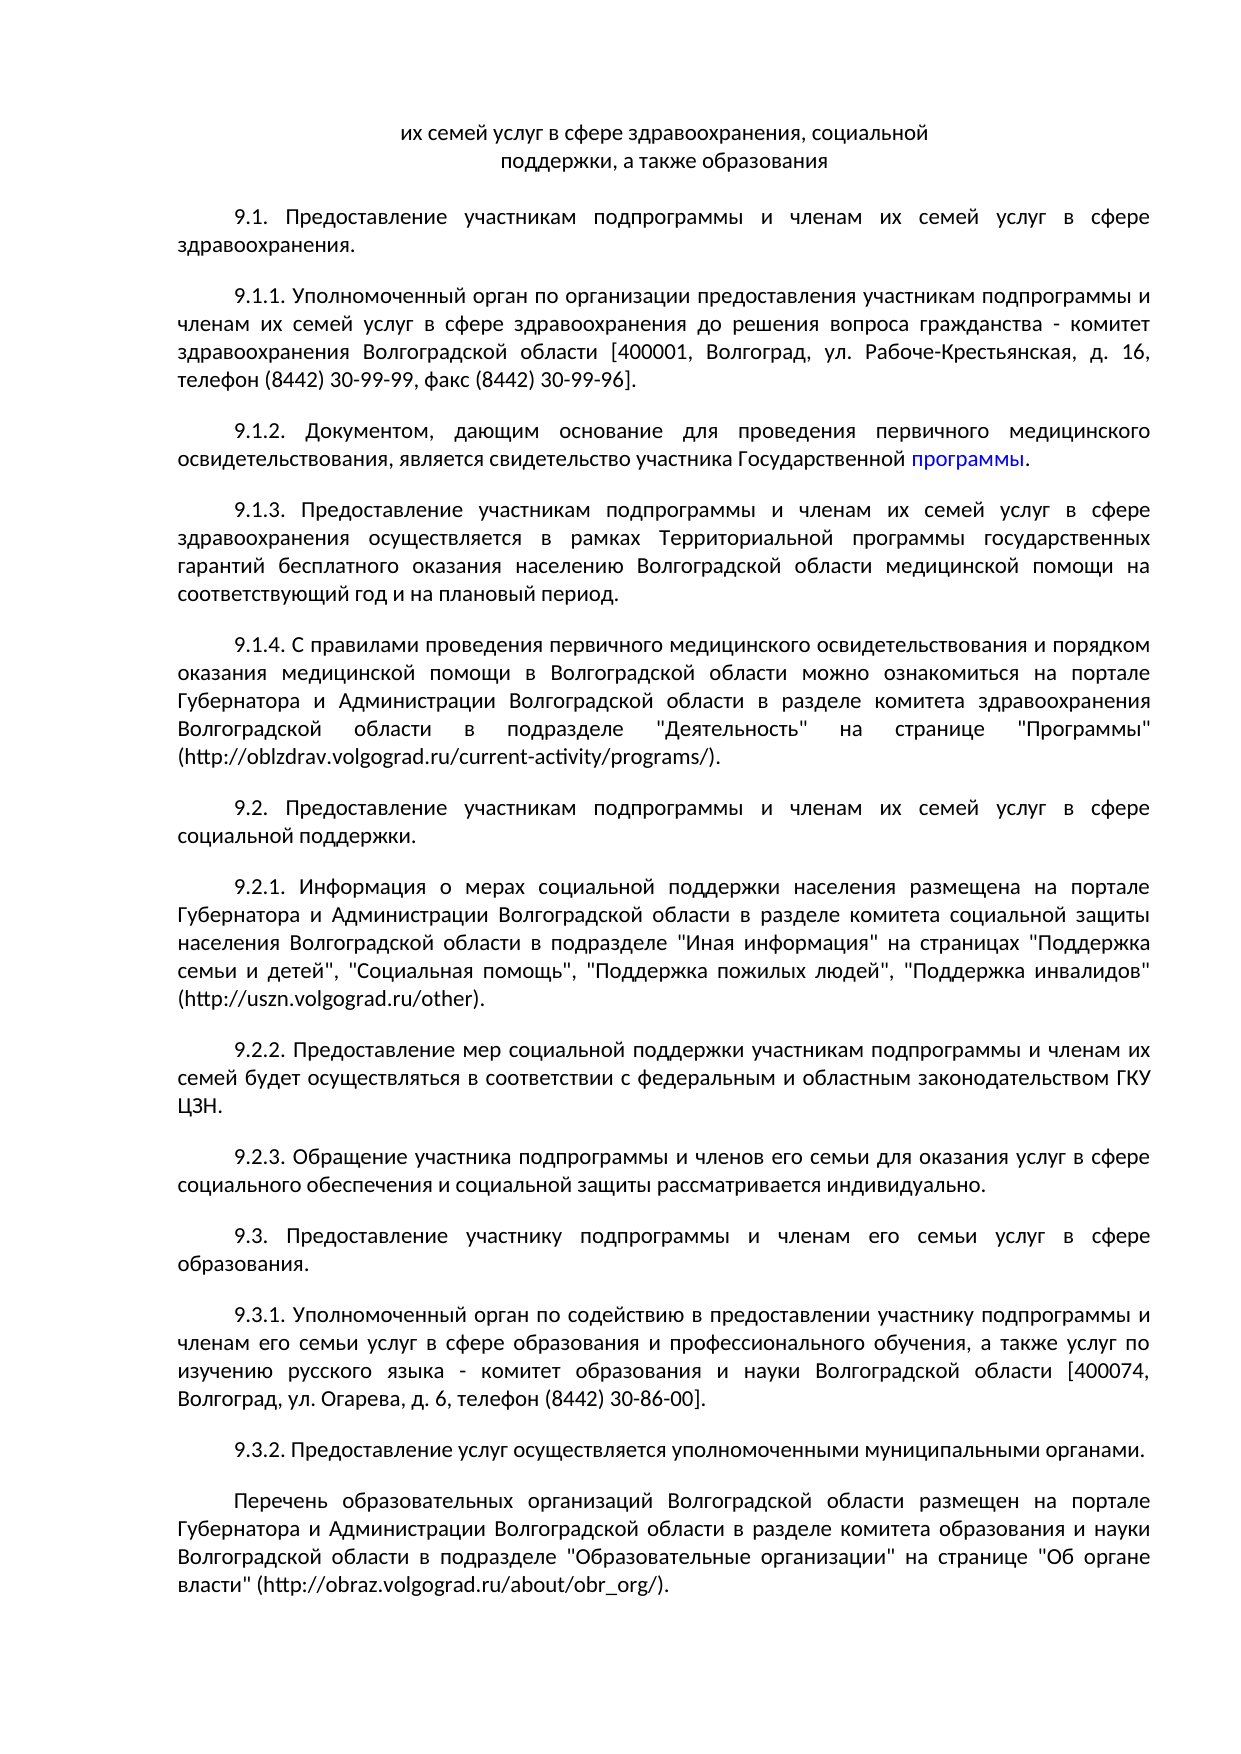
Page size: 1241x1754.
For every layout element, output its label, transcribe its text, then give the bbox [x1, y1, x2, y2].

text Перечень образовательных организаций Волгоградской области размещен на портале Губернатора и Администрации Волгоградской области в разделе комитета образования и науки Волгоградской области в подразделе "Образовательные организации" на странице "Об органе власти" (http://obraz.volgograd.ru/about/obr_org/). [177, 1486, 1152, 1598]
text 9.3.1. Уполномоченный орган по содействию в предоставлении участнику подпрограммы и членам его семьи услуг в сфере образования и профессионального обучения, а также услуг по изучению русского языка - комитет образования и науки Волгоградской области [400074, Волгоград, ул. Огарева, д. 6, телефон (8442) 30-86-00]. [177, 1300, 1152, 1412]
text поддержки, а также образования [177, 146, 1152, 174]
text 9.1.2. Документом, дающим основание для проведения первичного медицинского освидетельствования, является свидетельство участника Государственной программы. [177, 416, 1152, 472]
text 9.2.3. Обращение участника подпрограммы и членов его семьи для оказания услуг в сфере социального обеспечения и социальной защиты рассматривается индивидуально. [177, 1142, 1152, 1198]
text 9.2. Предоставление участникам подпрограммы и членам их семей услуг в сфере социальной поддержки. [177, 793, 1152, 849]
text 9.2.1. Информация о мерах социальной поддержки населения размещена на портале Губернатора и Администрации Волгоградской области в разделе комитета социальной защиты населения Волгоградской области в подразделе "Иная информация" на страницах "Поддержка семьи и детей", "Социальная помощь", "Поддержка пожилых людей", "Поддержка инвалидов" (http://uszn.volgograd.ru/other). [177, 872, 1152, 1012]
text 9.1.3. Предоставление участникам подпрограммы и членам их семей услуг в сфере здравоохранения осуществляется в рамках Территориальной программы государственных гарантий бесплатного оказания населению Волгоградской области медицинской помощи на соответствующий год и на плановый период. [177, 495, 1152, 607]
text 9.3.2. Предоставление услуг осуществляется уполномоченными муниципальными органами. [177, 1435, 1152, 1463]
text 9.1.4. С правилами проведения первичного медицинского освидетельствования и порядком оказания медицинской помощи в Волгоградской области можно ознакомиться на портале Губернатора и Администрации Волгоградской области в разделе комитета здравоохранения Волгоградской области в подразделе "Деятельность" на странице "Программы" (http://oblzdrav.volgograd.ru/current-activity/programs/). [177, 630, 1152, 770]
text 9.1. Предоставление участникам подпрограммы и членам их семей услуг в сфере здравоохранения. [177, 202, 1152, 258]
text 9.2.2. Предоставление мер социальной поддержки участникам подпрограммы и членам их семей будет осуществляться в соответствии с федеральным и областным законодательством ГКУ ЦЗН. [177, 1035, 1152, 1119]
text их семей услуг в сфере здравоохранения, социальной [177, 118, 1152, 146]
text 9.3. Предоставление участнику подпрограммы и членам его семьи услуг в сфере образования. [177, 1221, 1152, 1277]
text 9.1.1. Уполномоченный орган по организации предоставления участникам подпрограммы и членам их семей услуг в сфере здравоохранения до решения вопроса гражданства - комитет здравоохранения Волгоградской области [400001, Волгоград, ул. Рабоче-Крестьянская, д. 16, телефон (8442) 30-99-99, факс (8442) 30-99-96]. [177, 281, 1152, 393]
